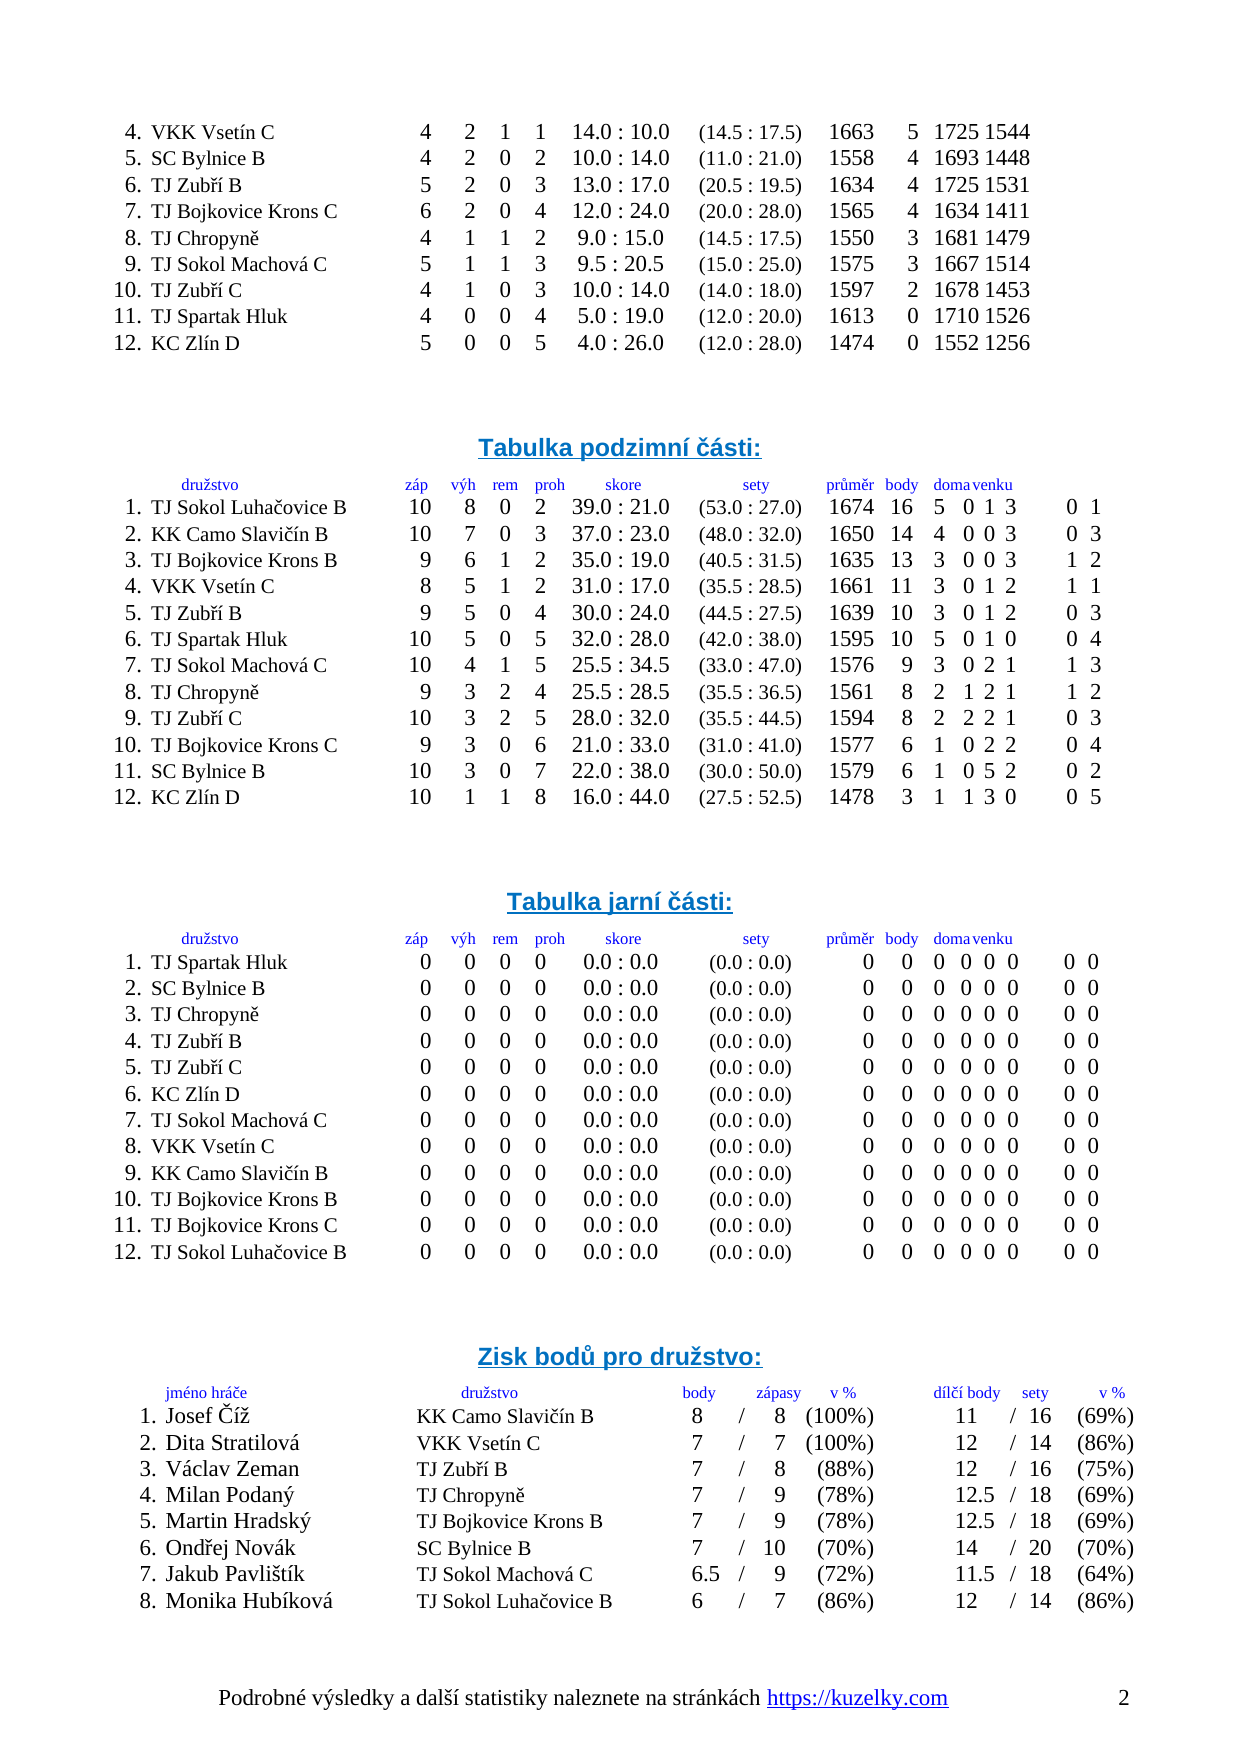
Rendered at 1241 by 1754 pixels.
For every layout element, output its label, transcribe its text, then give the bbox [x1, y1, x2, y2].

text 4. VKK Vsetín C 4 2 1 1 14.0 : 10.0 (14.5 : 17.5) 1663 5 1725 1544 [106, 118, 1134, 144]
text 10. TJ Bojkovice Krons B 0 0 0 0 0.0 : 0.0 (0.0 : 0.0) 0 0 0 0 0 0 0 0 [106, 1185, 1134, 1211]
text 7. TJ Sokol Machová C 10 4 1 5 25.5 : 34.5 (33.0 : 47.0) 1576 9 3 0 2 1 1 3 [106, 652, 1134, 678]
text 4. Milan Podaný TJ Chropyně 7 / 9 (78%) 12.5 / 18 (69%) [106, 1481, 1134, 1508]
text 5. TJ Zubří B 9 5 0 4 30.0 : 24.0 (44.5 : 27.5) 1639 10 3 0 1 2 0 3 [106, 599, 1134, 625]
text 8. TJ Chropyně 9 3 2 4 25.5 : 28.5 (35.5 : 36.5) 1561 8 2 1 2 1 1 2 [106, 678, 1134, 704]
text 6. TJ Zubří B 5 2 0 3 13.0 : 17.0 (20.5 : 19.5) 1634 4 1725 1531 [106, 171, 1134, 197]
text 3. Václav Zeman TJ Zubří B 7 / 8 (88%) 12 / 16 (75%) [106, 1455, 1134, 1481]
text 2. SC Bylnice B 0 0 0 0 0.0 : 0.0 (0.0 : 0.0) 0 0 0 0 0 0 0 0 [106, 974, 1134, 1001]
text 1. TJ Spartak Hluk 0 0 0 0 0.0 : 0.0 (0.0 : 0.0) 0 0 0 0 0 0 0 0 [106, 948, 1134, 974]
text 8. TJ Chropyně 4 1 1 2 9.0 : 15.0 (14.5 : 17.5) 1550 3 1681 1479 [106, 223, 1134, 250]
text Zisk bodů pro družstvo: [94, 1342, 1145, 1371]
text 11. SC Bylnice B 10 3 0 7 22.0 : 38.0 (30.0 : 50.0) 1579 6 1 0 5 2 0 2 [106, 757, 1134, 783]
text 9. TJ Zubří C 10 3 2 5 28.0 : 32.0 (35.5 : 44.5) 1594 8 2 2 2 1 0 3 [106, 704, 1134, 731]
text 11. TJ Bojkovice Krons C 0 0 0 0 0.0 : 0.0 (0.0 : 0.0) 0 0 0 0 0 0 0 0 [106, 1211, 1134, 1238]
text 2. KK Camo Slavičín B 10 7 0 3 37.0 : 23.0 (48.0 : 32.0) 1650 14 4 0 0 3 0 3 [106, 520, 1134, 546]
text 1. TJ Sokol Luhačovice B 10 8 0 2 39.0 : 21.0 (53.0 : 27.0) 1674 16 5 0 1 3 0 1 [106, 493, 1134, 520]
text 2. Dita Stratilová VKK Vsetín C 7 / 7 (100%) 12 / 14 (86%) [106, 1428, 1134, 1455]
text 6. KC Zlín D 0 0 0 0 0.0 : 0.0 (0.0 : 0.0) 0 0 0 0 0 0 0 0 [106, 1079, 1134, 1106]
text 12. KC Zlín D 10 1 1 8 16.0 : 44.0 (27.5 : 52.5) 1478 3 1 1 3 0 0 5 [106, 783, 1134, 810]
text jméno hráče družstvo body zápasy v % dílčí body sety v % [106, 1383, 1134, 1402]
text 9. TJ Sokol Machová C 5 1 1 3 9.5 : 20.5 (15.0 : 25.0) 1575 3 1667 1514 [106, 250, 1134, 276]
text 6. Ondřej Novák SC Bylnice B 7 / 10 (70%) 14 / 20 (70%) [106, 1534, 1134, 1560]
text 9. KK Camo Slavičín B 0 0 0 0 0.0 : 0.0 (0.0 : 0.0) 0 0 0 0 0 0 0 0 [106, 1159, 1134, 1185]
text 10. TJ Zubří C 4 1 0 3 10.0 : 14.0 (14.0 : 18.0) 1597 2 1678 1453 [106, 276, 1134, 303]
text 7. TJ Sokol Machová C 0 0 0 0 0.0 : 0.0 (0.0 : 0.0) 0 0 0 0 0 0 0 0 [106, 1106, 1134, 1132]
text 8. VKK Vsetín C 0 0 0 0 0.0 : 0.0 (0.0 : 0.0) 0 0 0 0 0 0 0 0 [106, 1132, 1134, 1159]
text 4. VKK Vsetín C 8 5 1 2 31.0 : 17.0 (35.5 : 28.5) 1661 11 3 0 1 2 1 1 [106, 572, 1134, 599]
text 5. Martin Hradský TJ Bojkovice Krons B 7 / 9 (78%) 12.5 / 18 (69%) [106, 1508, 1134, 1534]
text 3. TJ Chropyně 0 0 0 0 0.0 : 0.0 (0.0 : 0.0) 0 0 0 0 0 0 0 0 [106, 1001, 1134, 1027]
text družstvo záp výh rem proh skore sety průměr body doma venku [106, 474, 1134, 493]
text družstvo záp výh rem proh skore sety průměr body doma venku [106, 929, 1134, 948]
text 4. TJ Zubří B 0 0 0 0 0.0 : 0.0 (0.0 : 0.0) 0 0 0 0 0 0 0 0 [106, 1027, 1134, 1053]
text 8. Monika Hubíková TJ Sokol Luhačovice B 6 / 7 (86%) 12 / 14 (86%) [106, 1587, 1134, 1613]
text 1. Josef Číž KK Camo Slavičín B 8 / 8 (100%) 11 / 16 (69%) [106, 1402, 1134, 1428]
text 12. TJ Sokol Luhačovice B 0 0 0 0 0.0 : 0.0 (0.0 : 0.0) 0 0 0 0 0 0 0 0 [106, 1238, 1134, 1264]
text Tabulka jarní části: [94, 887, 1145, 916]
text 10. TJ Bojkovice Krons C 9 3 0 6 21.0 : 33.0 (31.0 : 41.0) 1577 6 1 0 2 2 0 4 [106, 731, 1134, 757]
text Tabulka podzimní části: [94, 433, 1145, 462]
text 5. TJ Zubří C 0 0 0 0 0.0 : 0.0 (0.0 : 0.0) 0 0 0 0 0 0 0 0 [106, 1053, 1134, 1079]
text 12. KC Zlín D 5 0 0 5 4.0 : 26.0 (12.0 : 28.0) 1474 0 1552 1256 [106, 329, 1134, 355]
text 11. TJ Spartak Hluk 4 0 0 4 5.0 : 19.0 (12.0 : 20.0) 1613 0 1710 1526 [106, 303, 1134, 329]
text 7. TJ Bojkovice Krons C 6 2 0 4 12.0 : 24.0 (20.0 : 28.0) 1565 4 1634 1411 [106, 197, 1134, 223]
text 5. SC Bylnice B 4 2 0 2 10.0 : 14.0 (11.0 : 21.0) 1558 4 1693 1448 [106, 144, 1134, 171]
text 6. TJ Spartak Hluk 10 5 0 5 32.0 : 28.0 (42.0 : 38.0) 1595 10 5 0 1 0 0 4 [106, 625, 1134, 652]
text 7. Jakub Pavlištík TJ Sokol Machová C 6.5 / 9 (72%) 11.5 / 18 (64%) [106, 1560, 1134, 1587]
text 3. TJ Bojkovice Krons B 9 6 1 2 35.0 : 19.0 (40.5 : 31.5) 1635 13 3 0 0 3 1 2 [106, 546, 1134, 572]
